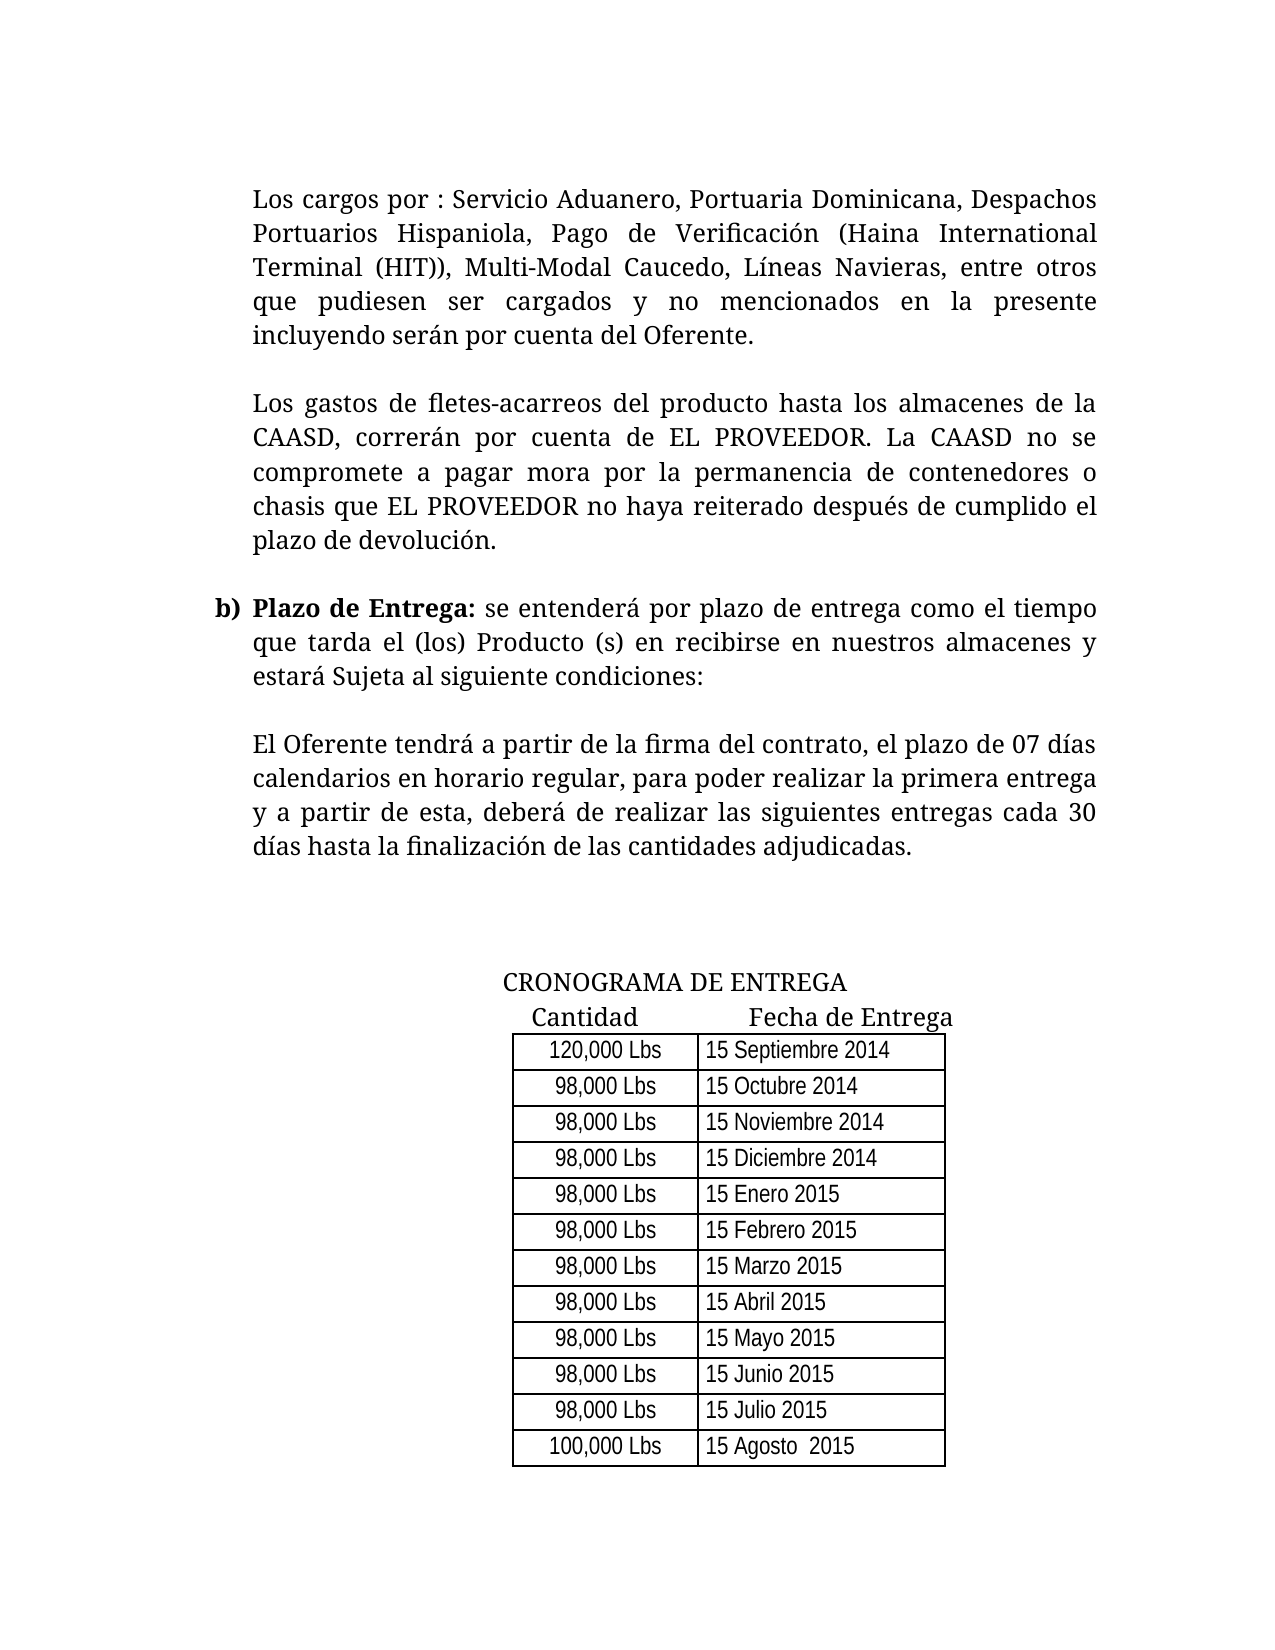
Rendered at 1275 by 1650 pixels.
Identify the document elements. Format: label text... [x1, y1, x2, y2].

table_cell 15 Agosto 2015 [699, 1431, 944, 1464]
table_cell 98,000 Lbs [514, 1143, 697, 1177]
list Cantidad Fecha de Entrega [252, 999, 1098, 1033]
table_cell 98,000 Lbs [514, 1359, 697, 1393]
table_cell 98,000 Lbs [514, 1251, 697, 1285]
table_header 15 Septiembre 2014 [699, 1035, 944, 1069]
table_cell 15 Enero 2015 [699, 1179, 944, 1213]
table_cell 15 Mayo 2015 [699, 1323, 944, 1357]
table_cell 98,000 Lbs [514, 1071, 697, 1105]
table_cell 100,000 Lbs [514, 1431, 697, 1464]
list Los gastos de fletes-acarreos del producto hasta los almacenes de la CAASD, correrán por cuenta de EL PROVEEDOR. La CAASD no se compromete a pagar mora por la permanencia de contenedores o chasis que EL PROVEEDOR no haya reiterado después de cumplido el plazo de devolución. [252, 386, 1098, 556]
table_header 120,000 Lbs [514, 1035, 697, 1069]
table_cell 98,000 Lbs [514, 1287, 697, 1321]
table_cell 15 Abril 2015 [699, 1287, 944, 1321]
table_cell 15 Noviembre 2014 [699, 1107, 944, 1141]
list Los cargos por : Servicio Aduanero, Portuaria Dominicana, Despachos Portuarios Hispaniola, Pago de Verificación (Haina International Terminal (HIT)), Multi-Modal Caucedo, Líneas Navieras, entre otros que pudiesen ser cargados y no mencionados en la presente incluyendo serán por cuenta del Oferente. [252, 182, 1098, 352]
list Plazo de Entrega: se entenderá por plazo de entrega como el tiempo que tarda el (los) Producto (s) en recibirse en nuestros almacenes y estará Sujeta al siguiente condiciones: [215, 590, 1098, 693]
table_cell 15 Julio 2015 [699, 1395, 944, 1428]
table_cell 98,000 Lbs [514, 1395, 697, 1428]
table_cell 98,000 Lbs [514, 1107, 697, 1141]
list El Oferente tendrá a partir de la firma del contrato, el plazo de 07 días calendarios en horario regular, para poder realizar la primera entrega y a partir de esta, deberá de realizar las siguientes entregas cada 30 días hasta la finalización de las cantidades adjudicadas. [252, 727, 1098, 863]
table_cell 15 Marzo 2015 [699, 1251, 944, 1285]
table_cell 15 Diciembre 2014 [699, 1143, 944, 1177]
table_cell 15 Octubre 2014 [699, 1071, 944, 1105]
table_cell 98,000 Lbs [514, 1215, 697, 1249]
table_cell 98,000 Lbs [514, 1179, 697, 1213]
table_cell 15 Junio 2015 [699, 1359, 944, 1393]
table_cell 15 Febrero 2015 [699, 1215, 944, 1249]
table_cell 98,000 Lbs [514, 1323, 697, 1357]
list CRONOGRAMA DE ENTREGA [252, 965, 1098, 999]
